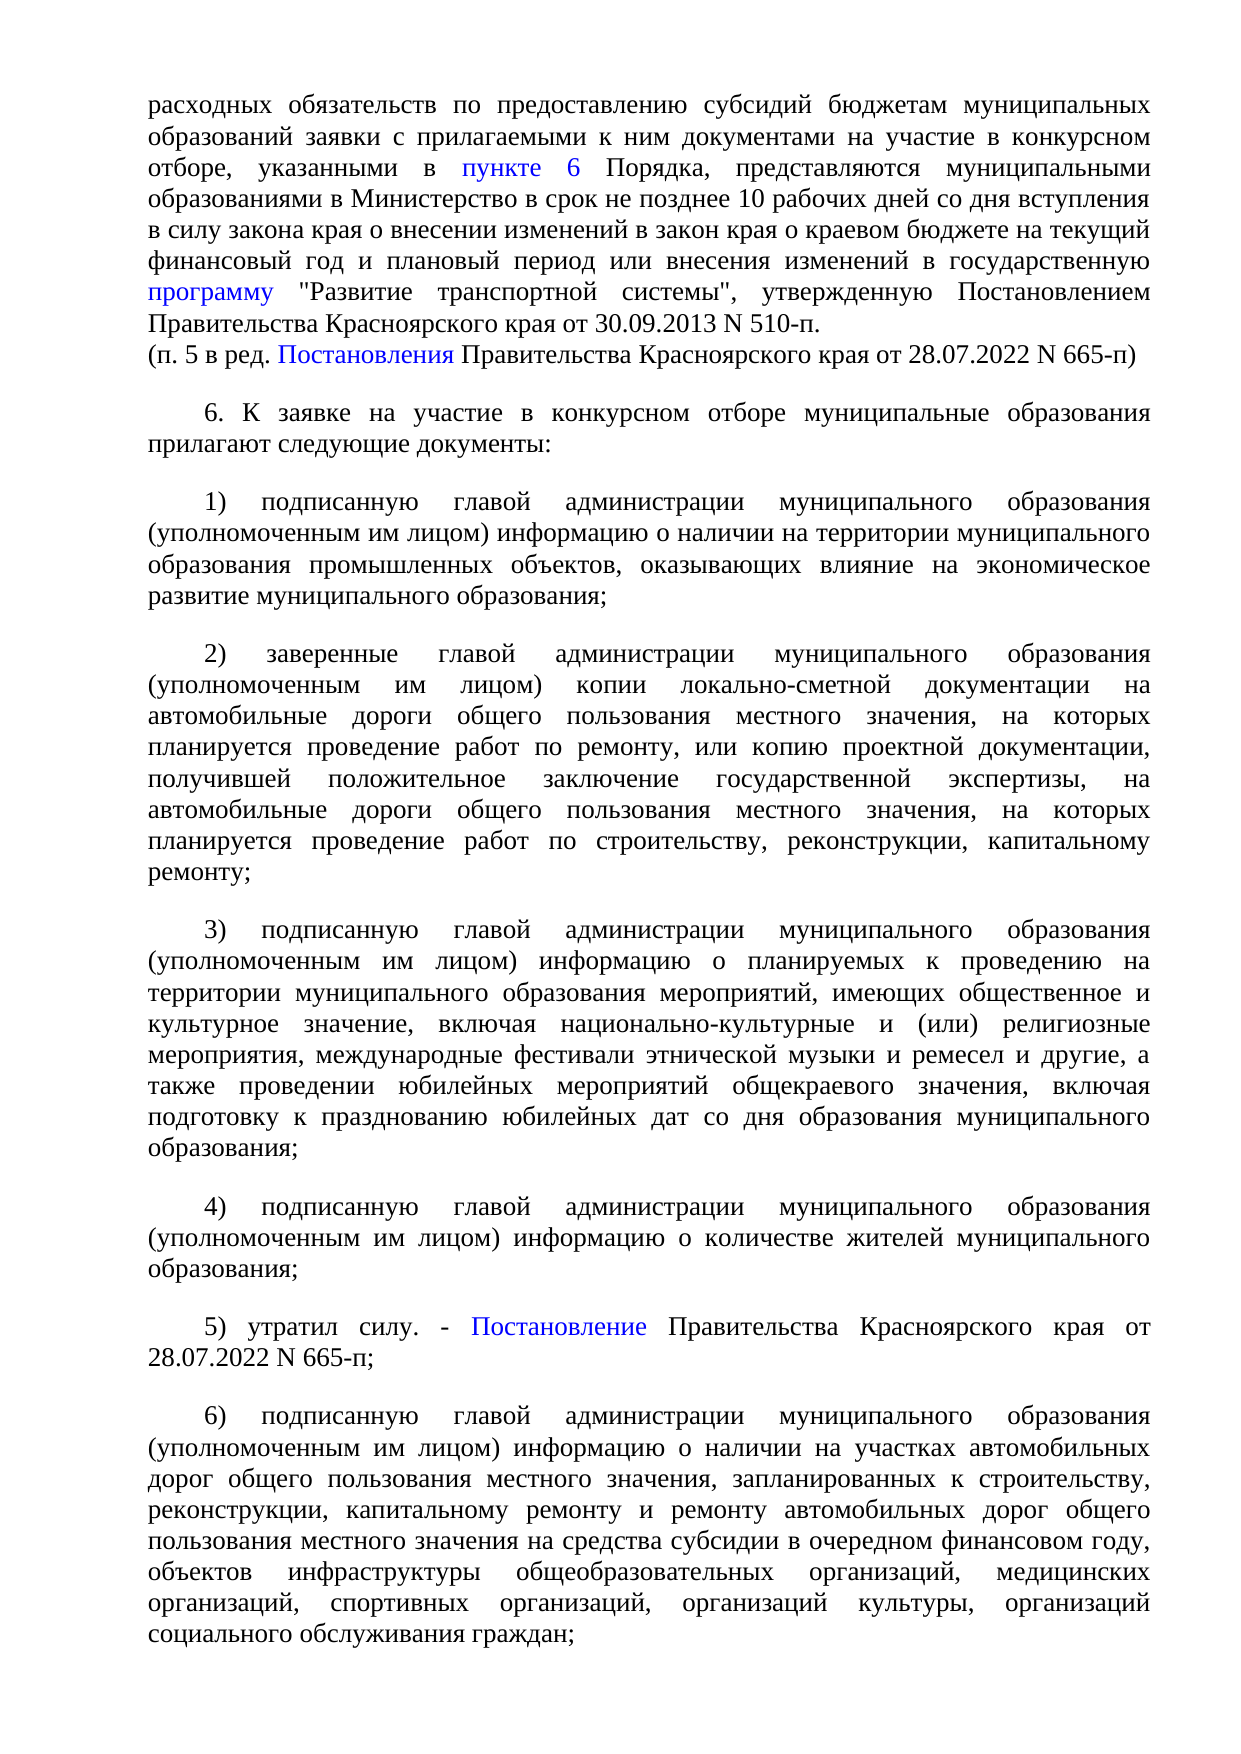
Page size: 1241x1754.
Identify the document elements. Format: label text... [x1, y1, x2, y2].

text 1) подписанную главой администрации муниципального образования (уполномоченным им лицом) информацию о наличии на территории муниципального образования промышленных объектов, оказывающих влияние на экономическое развитие муниципального образования; [148, 485, 1152, 610]
text 5) утратил силу. - Постановление Правительства Красноярского края от 28.07.2022 N 665-п; [148, 1310, 1152, 1372]
text (п. 5 в ред. Постановления Правительства Красноярского края от 28.07.2022 N 665-п) [148, 338, 1152, 369]
text 3) подписанную главой администрации муниципального образования (уполномоченным им лицом) информацию о планируемых к проведению на территории муниципального образования мероприятий, имеющих общественное и культурное значение, включая национально-культурные и (или) религиозные мероприятия, международные фестивали этнической музыки и ремесел и другие, а также проведении юбилейных мероприятий общекраевого значения, включая подготовку к празднованию юбилейных дат со дня образования муниципального образования; [148, 913, 1152, 1162]
text 6) подписанную главой администрации муниципального образования (уполномоченным им лицом) информацию о наличии на участках автомобильных дорог общего пользования местного значения, запланированных к строительству, реконструкции, капитальному ремонту и ремонту автомобильных дорог общего пользования местного значения на средства субсидии в очередном финансовом году, объектов инфраструктуры общеобразовательных организаций, медицинских организаций, спортивных организаций, организаций культуры, организаций социального обслуживания граждан; [148, 1399, 1152, 1649]
text 2) заверенные главой администрации муниципального образования (уполномоченным им лицом) копии локально-сметной документации на автомобильные дороги общего пользования местного значения, на которых планируется проведение работ по ремонту, или копию проектной документации, получившей положительное заключение государственной экспертизы, на автомобильные дороги общего пользования местного значения, на которых планируется проведение работ по строительству, реконструкции, капитальному ремонту; [148, 637, 1152, 886]
text 6. К заявке на участие в конкурсном отборе муниципальные образования прилагают следующие документы: [148, 396, 1152, 458]
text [148, 89, 1152, 338]
text 4) подписанную главой администрации муниципального образования (уполномоченным им лицом) информацию о количестве жителей муниципального образования; [148, 1189, 1152, 1283]
